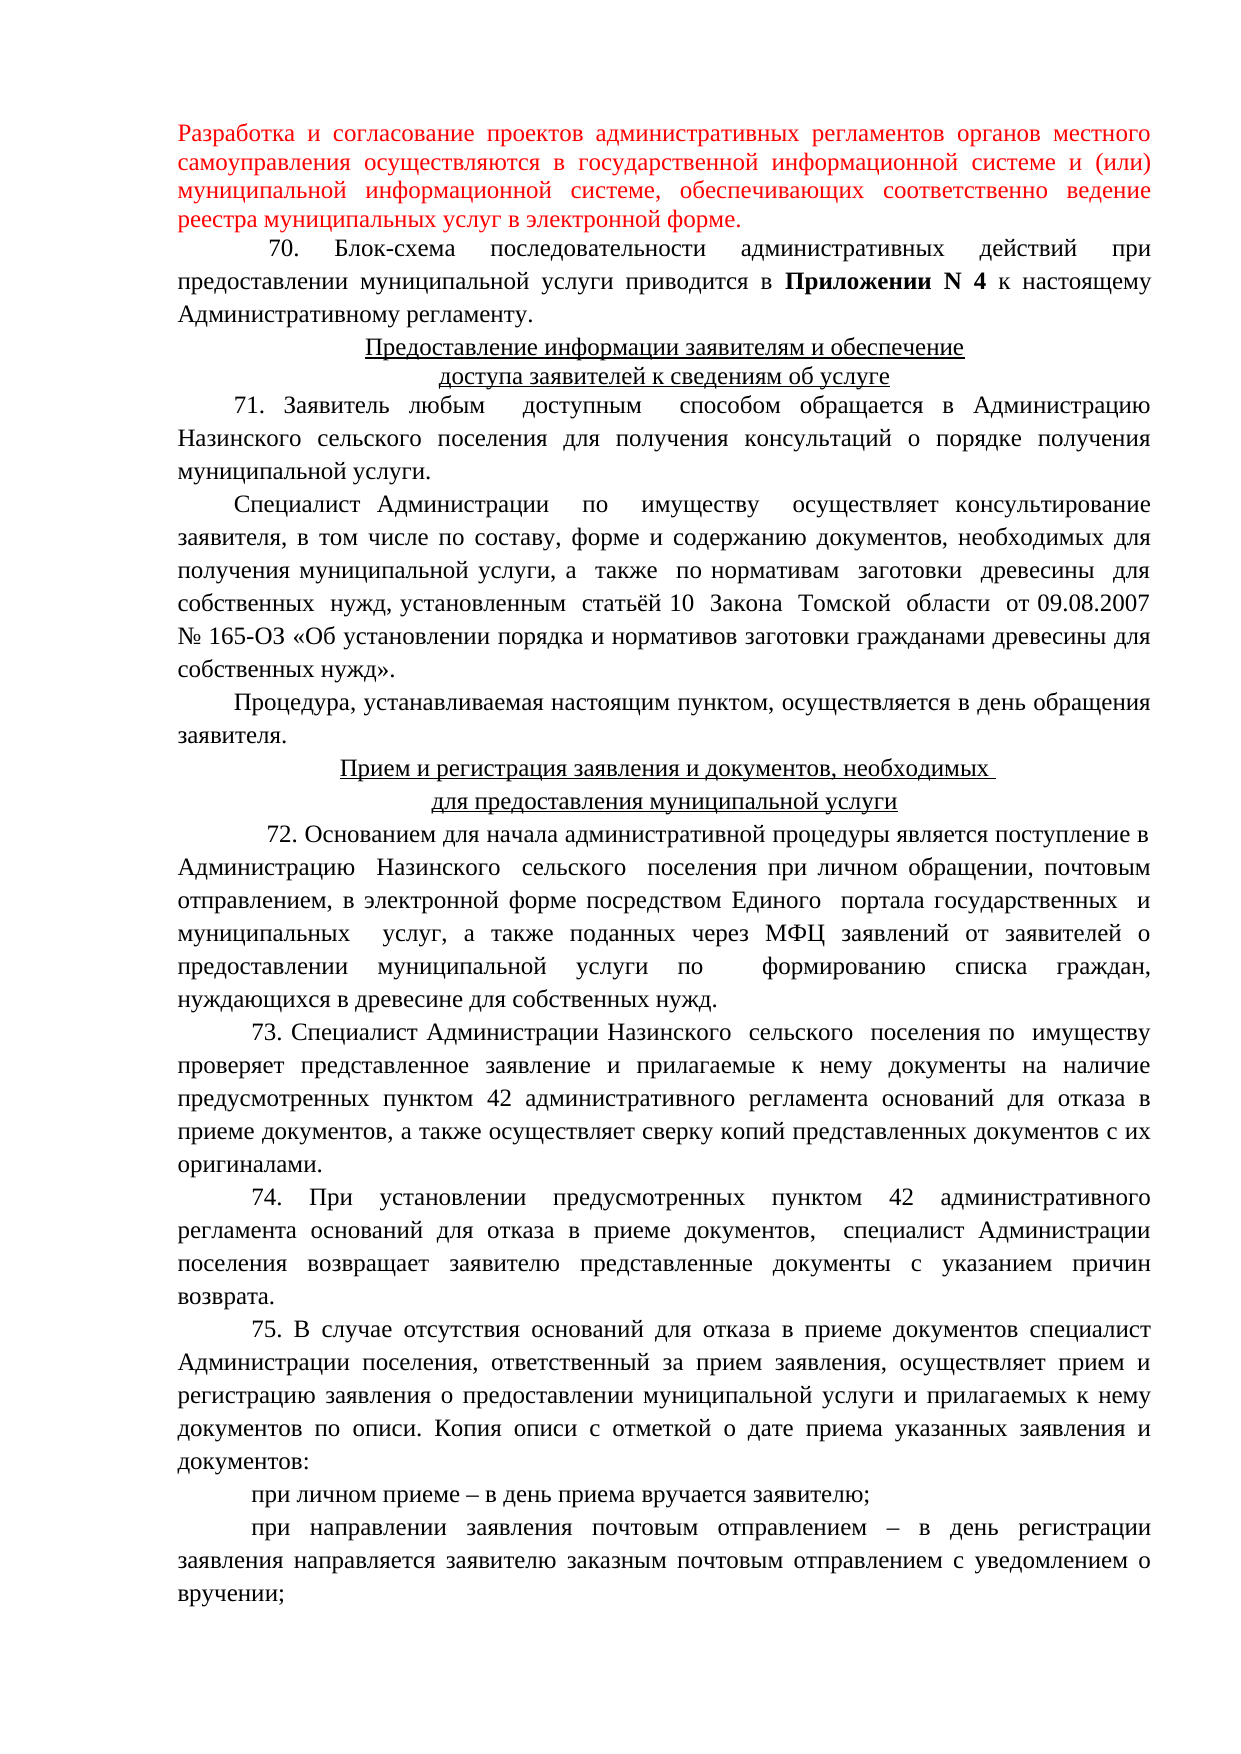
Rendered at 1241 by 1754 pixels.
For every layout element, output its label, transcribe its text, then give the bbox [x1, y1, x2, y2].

text доступа заявителей к сведениям об услуге [177, 361, 1152, 390]
text 73. Специалист Администрации Назинского сельского поселения по имуществу проверяет представленное заявление и прилагаемые к нему документы на наличие предусмотренных пунктом 42 административного регламента оснований для отказа в приеме документов, а также осуществляет сверку копий представленных документов с их оригиналами. [177, 1017, 1152, 1178]
text Процедура, устанавливаемая настоящим пунктом, осуществляется в день обращения заявителя. [177, 687, 1152, 749]
text 71. Заявитель любым доступным способом обращается в Администрацию Назинского сельского поселения для получения консультаций о порядке получения муниципальной услуги. [177, 390, 1152, 484]
text Специалист Администрации по имуществу осуществляет консультирование заявителя, в том числе по составу, форме и содержанию документов, необходимых для получения муниципальной услуги, а также по нормативам заготовки древесины для собственных нужд, установленным статьёй 10 Закона Томской области от 09.08.2007 № 165-ОЗ «Об установлении порядка и нормативов заготовки гражданами древесины для собственных нужд». [177, 489, 1152, 683]
text при личном приеме – в день приема вручается заявителю; [177, 1479, 1152, 1508]
text Разработка и согласование проектов административных регламентов органов местного самоуправления осуществляются в государственной информационной системе и (или) муниципальной информационной системе, обеспечивающих соответственно ведение реестра муниципальных услуг в электронной форме. [177, 118, 1152, 233]
text Прием и регистрация заявления и документов, необходимых [177, 753, 1152, 782]
text 72. Основанием для начала административной процедуры является поступление в Администрацию Назинского сельского поселения при личном обращении, почтовым отправлением, в электронной форме посредством Единого портала государственных и муниципальных услуг, а также поданных через МФЦ заявлений от заявителей о предоставлении муниципальной услуги по формированию списка граждан, нуждающихся в древесине для собственных нужд. [177, 819, 1152, 1013]
text 75. В случае отсутствия оснований для отказа в приеме документов специалист Администрации поселения, ответственный за прием заявления, осуществляет прием и регистрацию заявления о предоставлении муниципальной услуги и прилагаемых к нему документов по описи. Копия описи с отметкой о дате приема указанных заявления и документов: [177, 1314, 1152, 1475]
text Предоставление информации заявителям и обеспечение [177, 332, 1152, 361]
text 70. Блок-схема последовательности административных действий при предоставлении муниципальной услуги приводится в Приложении N 4 к настоящему Административному регламенту. [177, 233, 1152, 328]
text 74. При установлении предусмотренных пунктом 42 административного регламента оснований для отказа в приеме документов, специалист Администрации поселения возвращает заявителю представленные документы с указанием причин возврата. [177, 1182, 1152, 1310]
text при направлении заявления почтовым отправлением – в день регистрации заявления направляется заявителю заказным почтовым отправлением с уведомлением о вручении; [177, 1512, 1152, 1607]
text для предоставления муниципальной услуги [177, 786, 1152, 815]
